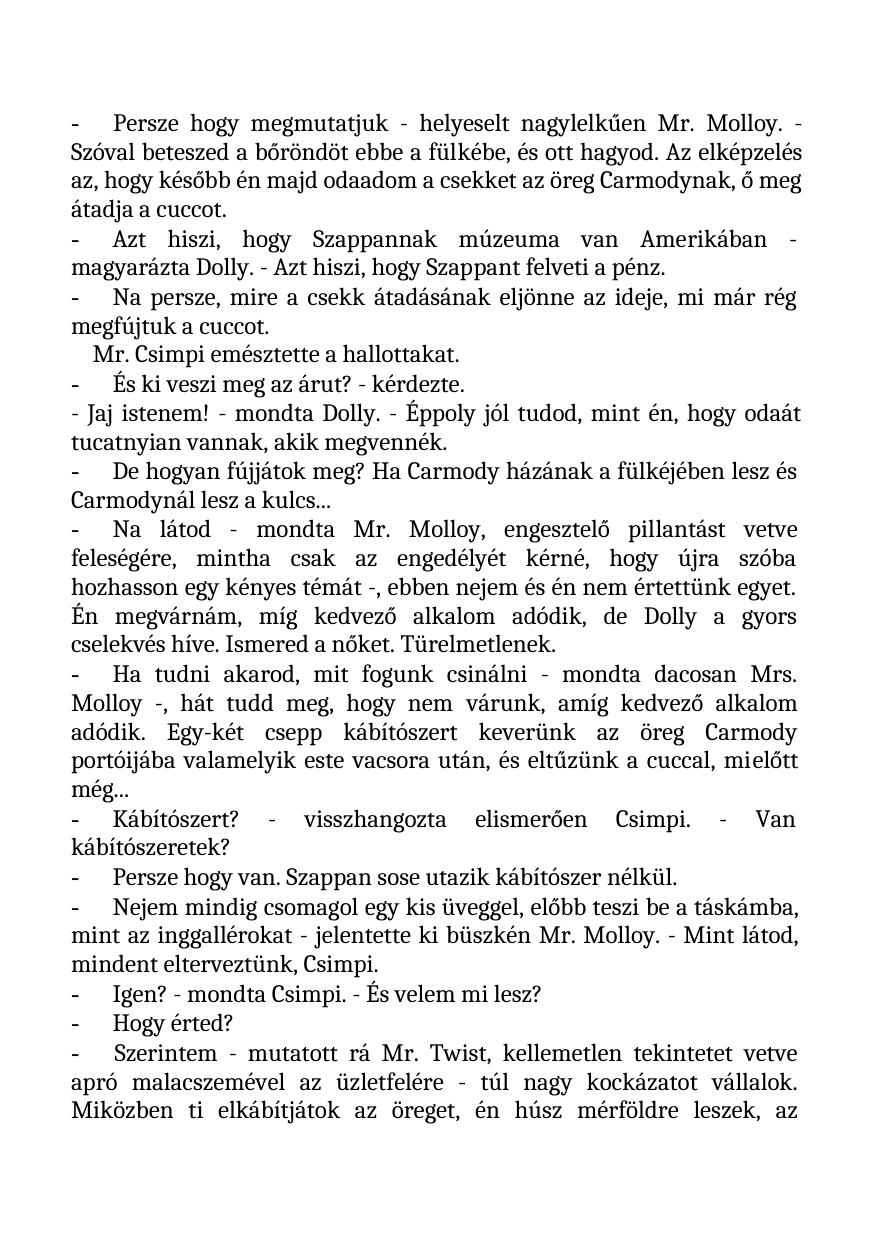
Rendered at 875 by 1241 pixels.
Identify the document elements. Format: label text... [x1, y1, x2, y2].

list Persze hogy megmutatjuk - helyeselt nagylelkűen Mr. Molloy. - Szóval beteszed a bőröndöt ebbe a fülkébe, és ott hagyod. Az elképzelés az, hogy később én majd odaadom a csekket az öreg Carmodynak, ő meg átadja a cuccot. [71, 108, 803, 224]
list Persze hogy van. Szappan sose utazik kábítószer nélkül. [71, 862, 798, 892]
list Nejem mindig csomagol egy kis üveggel, előbb teszi be a táskámba, mint az inggallérokat - jelentette ki büszkén Mr. Molloy. - Mint látod, mindent elterveztünk, Csimpi. [71, 892, 800, 979]
list Ha tudni akarod, mit fogunk csinálni - mondta dacosan Mrs. Molloy -, hát tudd meg, hogy nem várunk, amíg kedvező alkalom adódik. Egy-két csepp kábítószert keverünk az öreg Carmody portóijába valamelyik este vacsora után, és eltűzünk a cuccal, mielőtt még... [71, 659, 798, 804]
list Na persze, mire a csekk átadásának eljönne az ideje, mi már rég megfújtuk a cuccot. [71, 282, 797, 340]
list És ki veszi meg az árut? - kérdezte. [71, 369, 803, 399]
list Azt hiszi, hogy Szappannak múzeuma van Amerikában - magyarázta Dolly. - Azt hiszi, hogy Szappant felveti a pénz. [71, 224, 797, 282]
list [71, 1038, 799, 1125]
text - Jaj istenem! - mondta Dolly. - Éppoly jól tudod, mint én, hogy odaát tucatnyian vannak, akik megvennék. [71, 399, 803, 456]
text Mr. Csimpi emésztette a hallottakat. [92, 340, 803, 369]
list Igen? - mondta Csimpi. - És velem mi lesz? [71, 979, 803, 1008]
list Hogy érted? [71, 1008, 803, 1038]
list Na látod - mondta Mr. Molloy, engesztelő pillantást vetve feleségére, mintha csak az engedélyét kérné, hogy újra szóba hozhasson egy kényes témát -, ebben nejem és én nem értettünk egyet. Én megvárnám, míg kedvező alkalom adódik, de Dolly a gyors cselekvés híve. Ismered a nőket. Türelmetlenek. [71, 514, 798, 659]
list De hogyan fújjátok meg? Ha Carmody házának a fülkéjében lesz és Carmodynál lesz a kulcs... [71, 456, 798, 514]
list Kábítószert? - visszhangozta elismerően Csimpi. - Van kábítószeretek? [71, 804, 797, 862]
